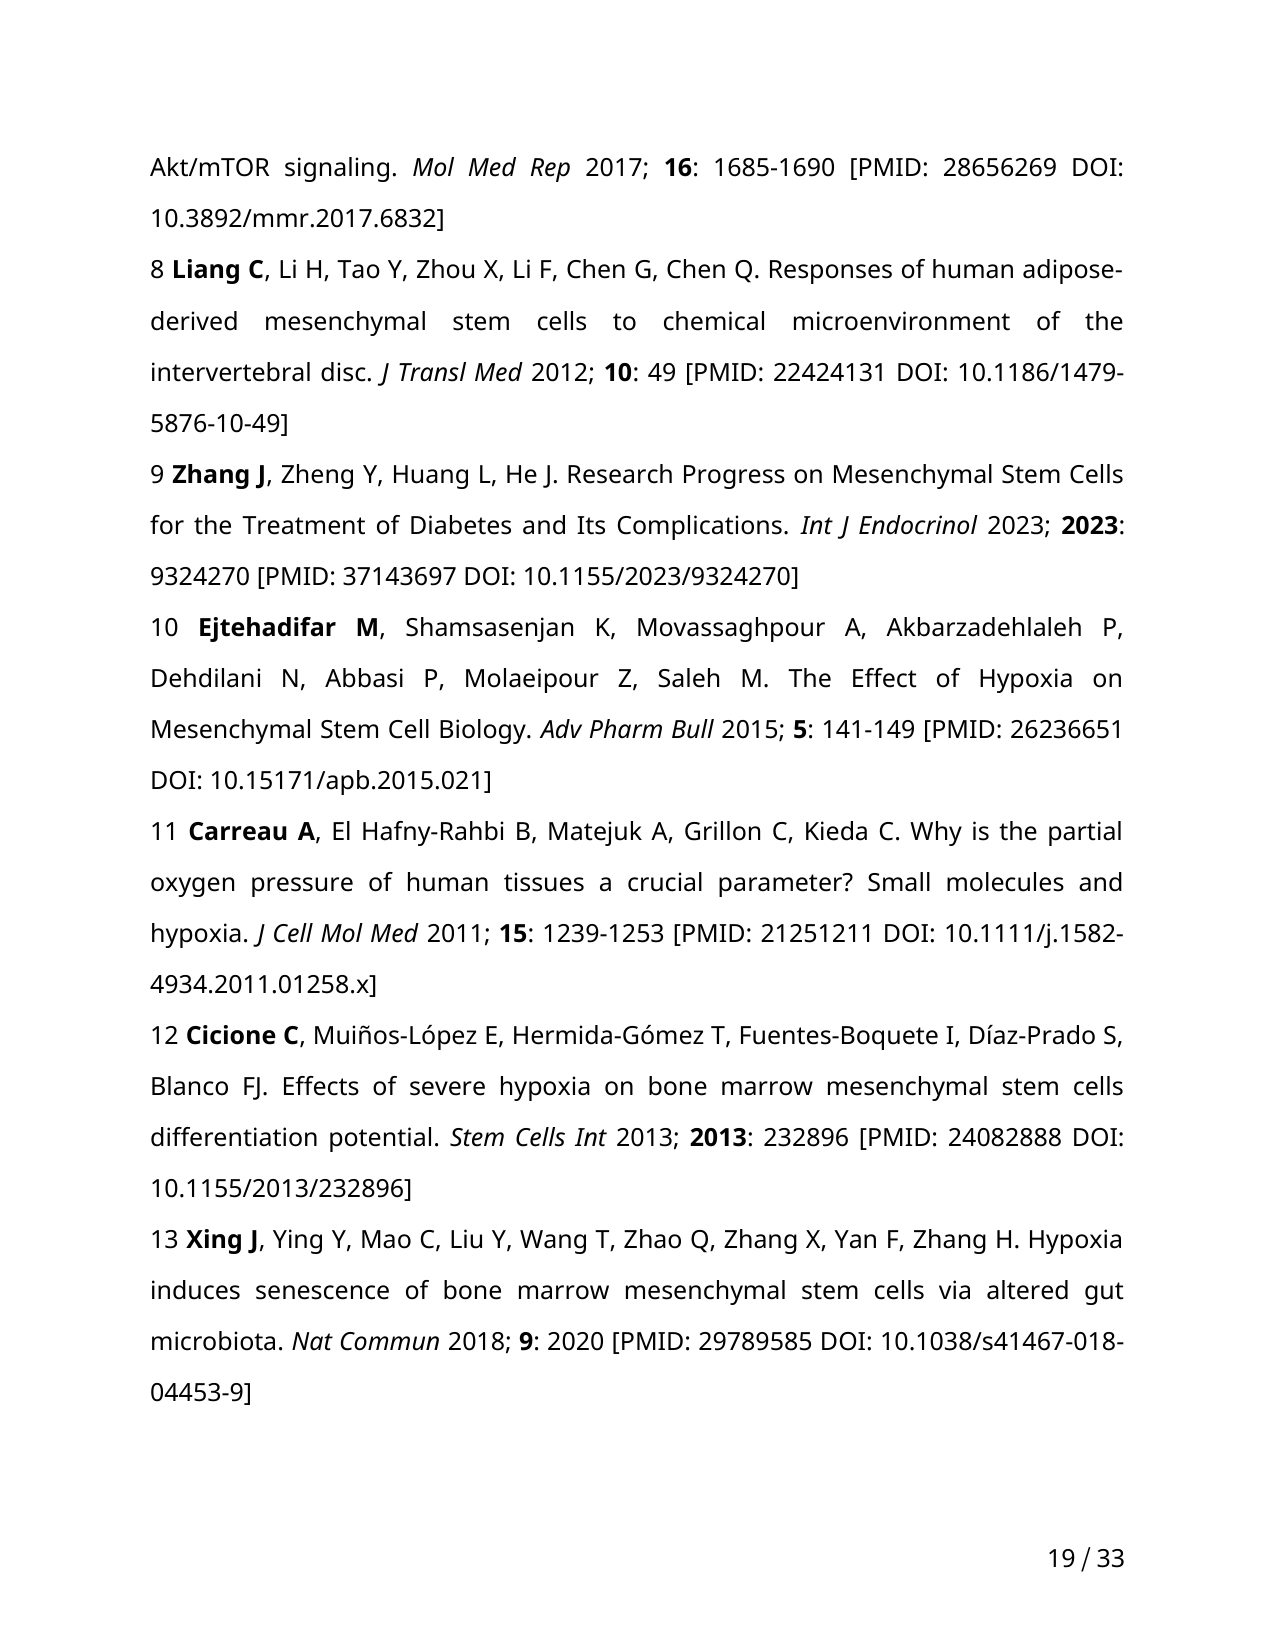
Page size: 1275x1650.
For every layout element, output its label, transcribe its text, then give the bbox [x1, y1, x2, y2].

text 13 Xing J, Ying Y, Mao C, Liu Y, Wang T, Zhao Q, Zhang X, Yan F, Zhang H. Hypoxia induces senescence of bone marrow mesenchymal stem cells via altered gut microbiota. Nat Commun 2018; 9: 2020 [PMID: 29789585 DOI: 10.1038/s41467-018-04453-9] [150, 1222, 1125, 1409]
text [150, 150, 1125, 235]
text 12 Cicione C, Muiños-López E, Hermida-Gómez T, Fuentes-Boquete I, Díaz-Prado S, Blanco FJ. Effects of severe hypoxia on bone marrow mesenchymal stem cells differentiation potential. Stem Cells Int 2013; 2013: 232896 [PMID: 24082888 DOI: 10.1155/2013/232896] [150, 1018, 1125, 1205]
text 10 Ejtehadifar M, Shamsasenjan K, Movassaghpour A, Akbarzadehlaleh P, Dehdilani N, Abbasi P, Molaeipour Z, Saleh M. The Effect of Hypoxia on Mesenchymal Stem Cell Biology. Adv Pharm Bull 2015; 5: 141-149 [PMID: 26236651 DOI: 10.15171/apb.2015.021] [150, 609, 1125, 797]
text 11 Carreau A, El Hafny-Rahbi B, Matejuk A, Grillon C, Kieda C. Why is the partial oxygen pressure of human tissues a crucial parameter? Small molecules and hypoxia. J Cell Mol Med 2011; 15: 1239-1253 [PMID: 21251211 DOI: 10.1111/j.1582-4934.2011.01258.x] [150, 813, 1125, 1001]
text 8 Liang C, Li H, Tao Y, Zhou X, Li F, Chen G, Chen Q. Responses of human adipose-derived mesenchymal stem cells to chemical microenvironment of the intervertebral disc. J Transl Med 2012; 10: 49 [PMID: 22424131 DOI: 10.1186/1479-5876-10-49] [150, 252, 1125, 439]
text 9 Zhang J, Zheng Y, Huang L, He J. Research Progress on Mesenchymal Stem Cells for the Treatment of Diabetes and Its Complications. Int J Endocrinol 2023; 2023: 9324270 [PMID: 37143697 DOI: 10.1155/2023/9324270] [150, 456, 1125, 592]
